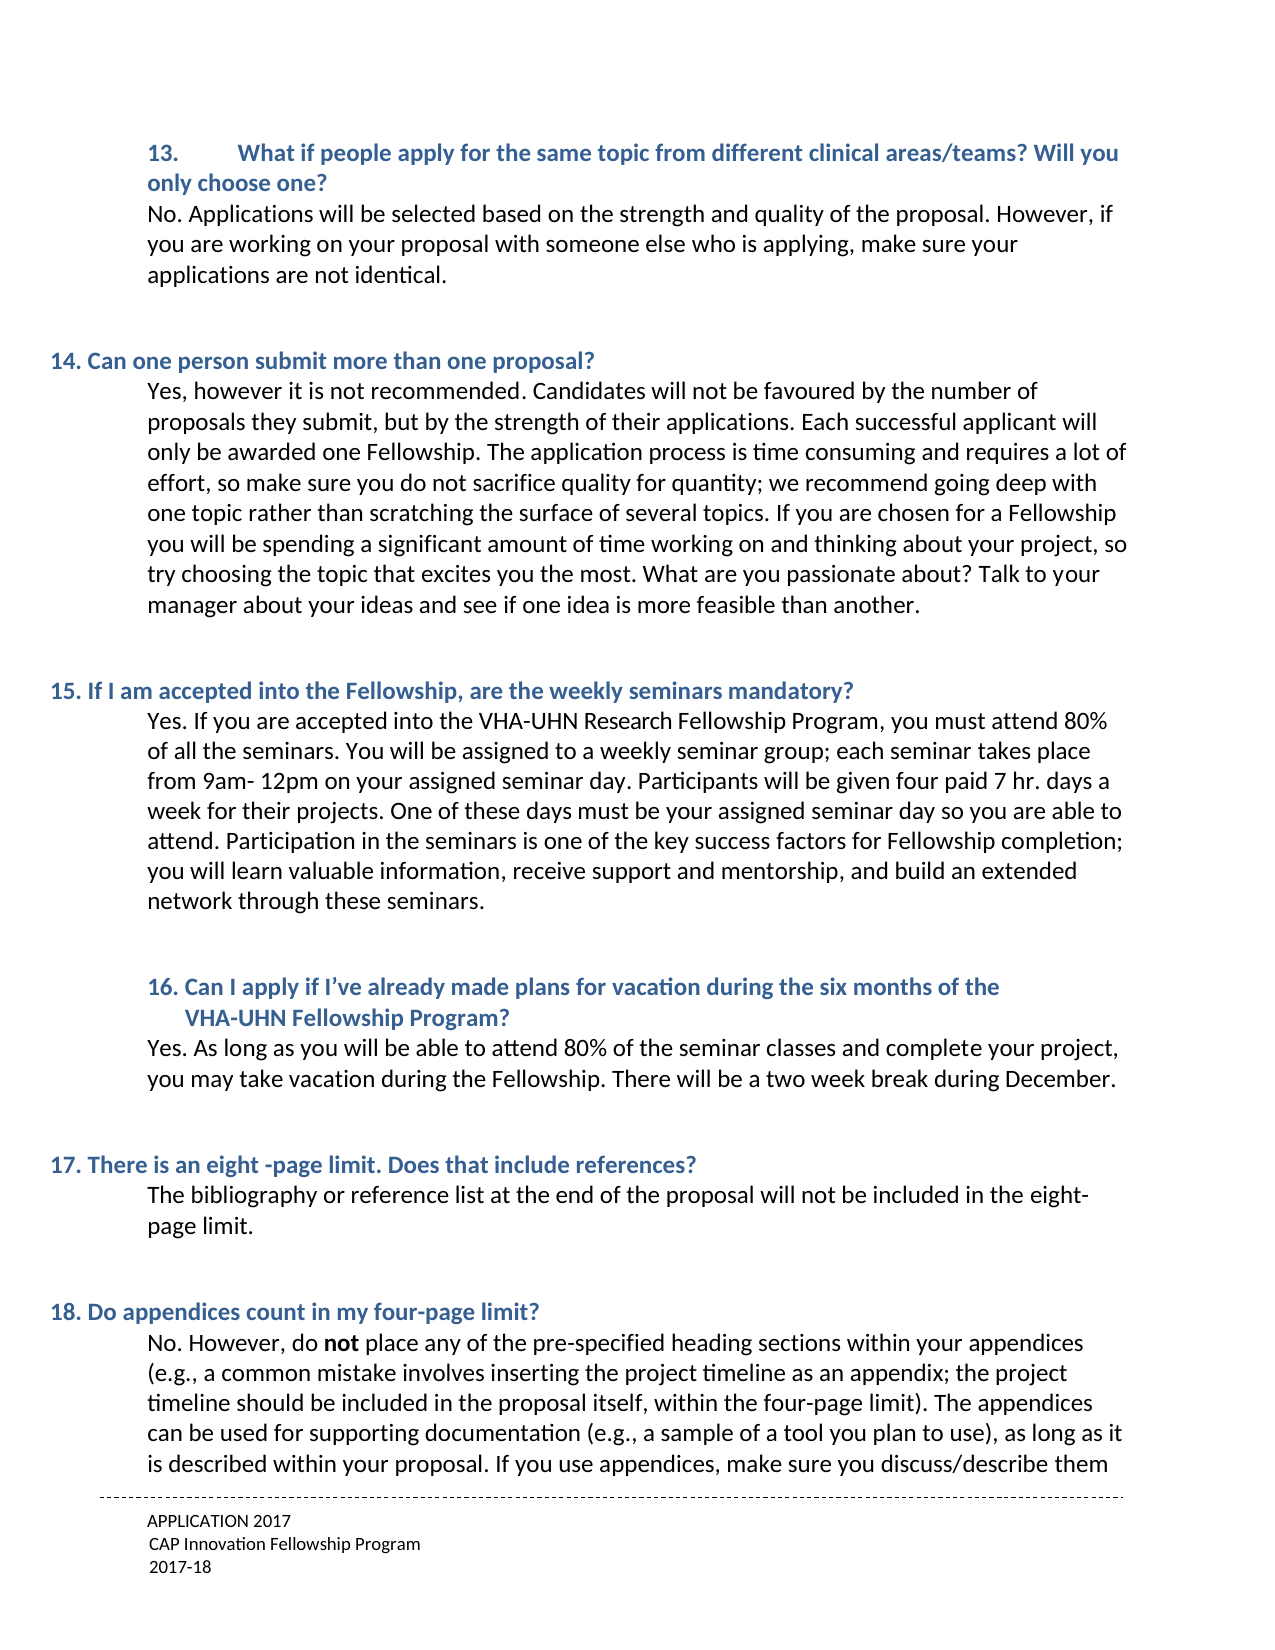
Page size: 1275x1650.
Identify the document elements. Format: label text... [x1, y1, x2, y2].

subtitle Can one person submit more than one proposal? [50, 345, 1139, 375]
list What if people apply for the same topic from different clinical areas/teams? Will you only choose one? [147, 137, 1121, 198]
text The bibliography or reference list at the end of the proposal will not be included in the eight- page limit. [147, 1179, 1091, 1241]
subtitle Can I apply if I’ve already made plans for vacation during the six months of the VHA-UHN Fellowship Program? [147, 971, 1049, 1032]
subtitle There is an eight -page limit. Does that include references? [50, 1149, 1139, 1179]
text Yes. As long as you will be able to attend 80% of the seminar classes and complete your project, you may take vacation during the Fellowship. There will be a two week break during December. [147, 1032, 1139, 1093]
text Yes, however it is not recommended. Candidates will not be favoured by the number of proposals they submit, but by the strength of their applications. Each successful applicant will only be awarded one Fellowship. The application process is time consuming and requires a lot of effort, so make sure you do not sacrifice quality for quantity; we recommend going deep with one topic rather than scratching the surface of several topics. If you are chosen for a Fellowship you will be spending a significant amount of time working on and thinking about your project, so try choosing the topic that excites you the most. What are you passionate about? Talk to your manager about your ideas and see if one idea is more feasible than another. [147, 375, 1129, 619]
text No. Applications will be selected based on the strength and quality of the proposal. However, if you are working on your proposal with someone else who is applying, make sure your applications are not identical. [147, 198, 1134, 289]
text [147, 1327, 1124, 1478]
subtitle Do appendices count in my four-page limit? [50, 1296, 1139, 1327]
text Yes. If you are accepted into the VHA-UHN Research Fellowship Program, you must attend 80% of all the seminars. You will be assigned to a weekly seminar group; each seminar takes place from 9am- 12pm on your assigned seminar day. Participants will be given four paid 7 hr. days a week for their projects. One of these days must be your assigned seminar day so you are able to attend. Participation in the seminars is one of the key success factors for Fellowship completion; you will learn valuable information, receive support and mentorship, and build an extended network through these seminars. [147, 706, 1134, 916]
subtitle If I am accepted into the Fellowship, are the weekly seminars mandatory? [50, 675, 1139, 706]
